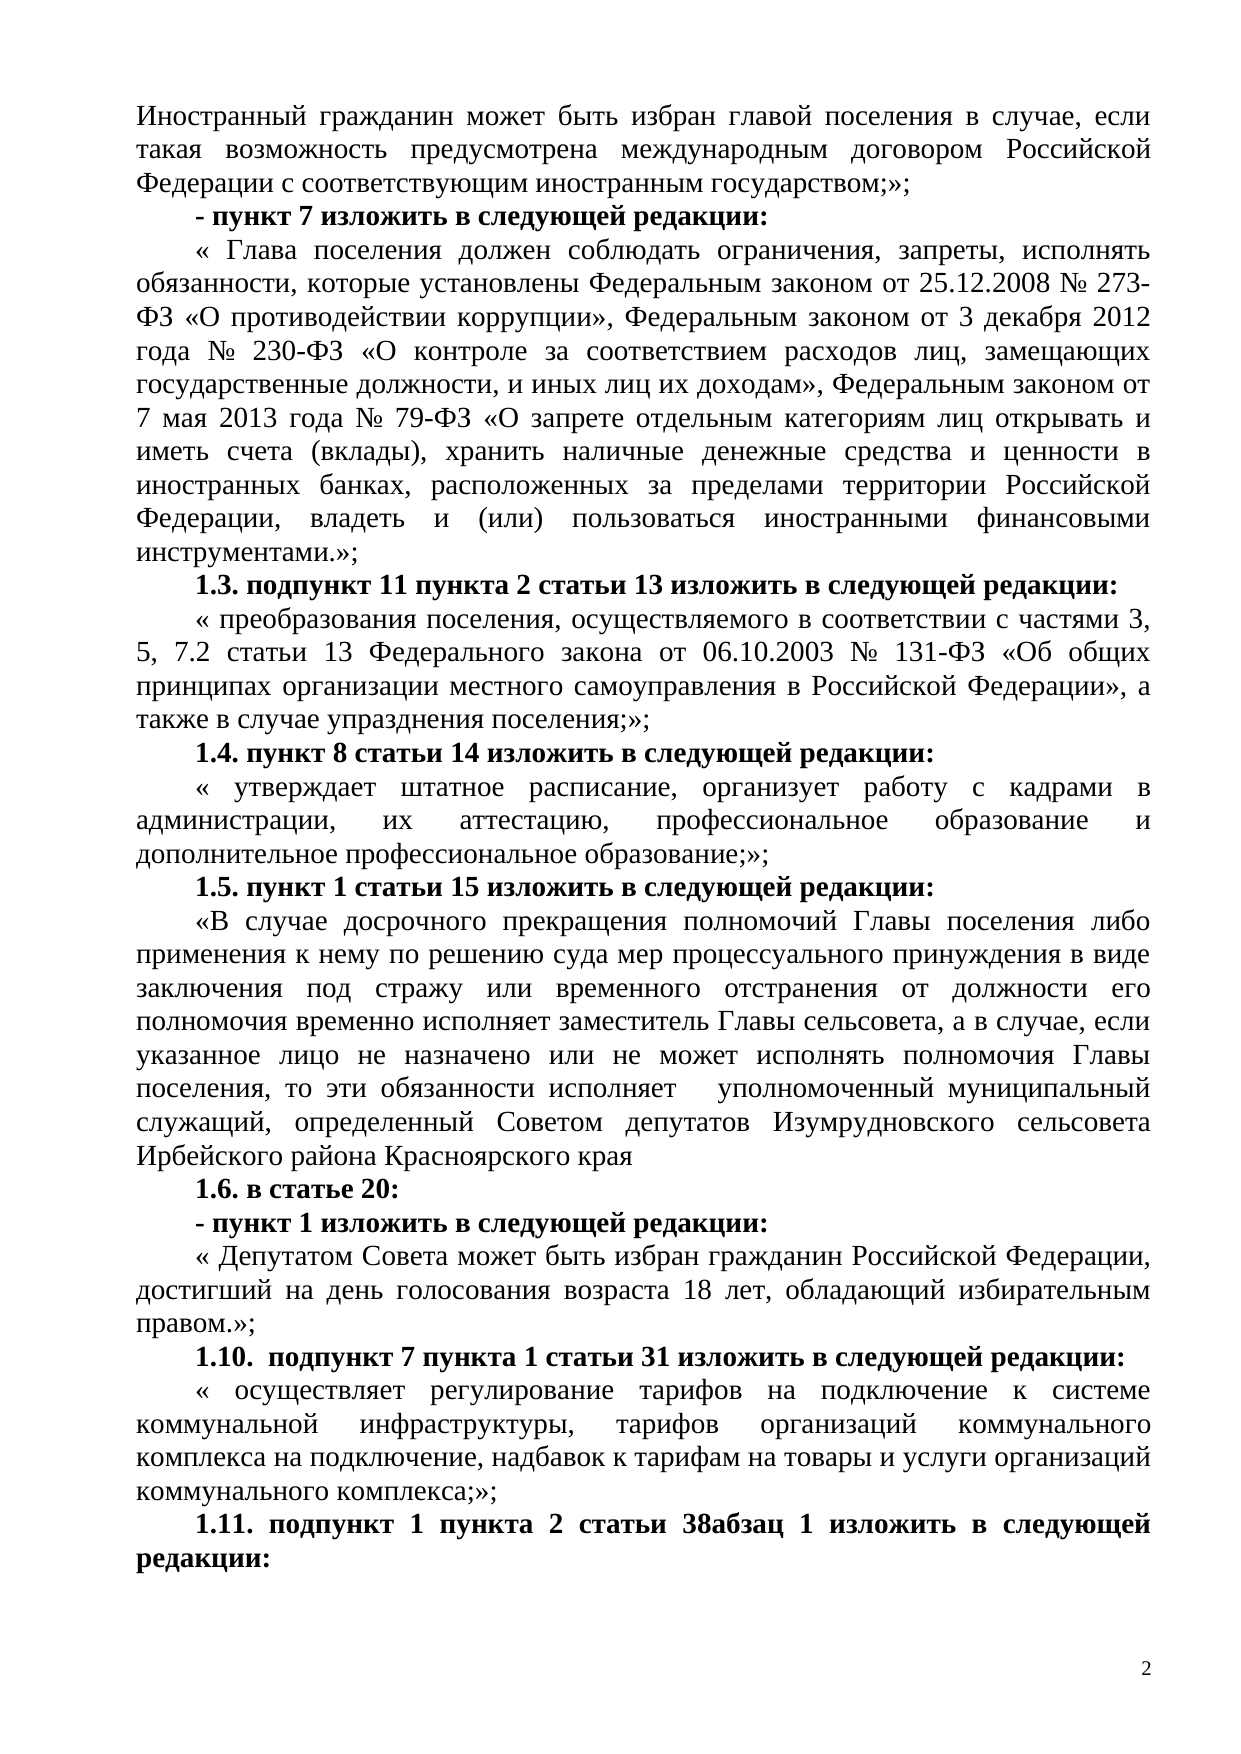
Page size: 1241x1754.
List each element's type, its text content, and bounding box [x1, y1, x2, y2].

list «В случае досрочного прекращения полномочий Главы поселения либо применения к нему по решению суда мер процессуального принуждения в виде заключения под стражу или временного отстранения от должности его полномочия временно исполняет заместитель Главы сельсовета, а в случае, если указанное лицо не назначено или не может исполнять полномочия Главы поселения, то эти обязанности исполняет уполномоченный муниципальный служащий, определенный Советом депутатов Изумрудновского сельсовета Ирбейского района Красноярского края [136, 903, 1152, 1171]
text 1.4. пункт 8 статьи 14 изложить в следующей редакции: [136, 735, 1152, 769]
text 1.5. пункт 1 статьи 15 изложить в следующей редакции: [136, 869, 1152, 903]
text 1.6. в статье 20: [136, 1171, 1152, 1205]
text « преобразования поселения, осуществляемого в соответствии с частями 3, 5, 7.2 статьи 13 Федерального закона от 06.10.2003 № 131-ФЗ «Об общих принципах организации местного самоуправления в Российской Федерации», а также в случае упразднения поселения;»; [136, 601, 1152, 735]
text « Депутатом Совета может быть избран гражданин Российской Федерации, достигший на день голосования возраста 18 лет, обладающий избирательным правом.»; [136, 1238, 1152, 1339]
text « утверждает штатное расписание, организует работу с кадрами в администрации, их аттестацию, профессиональное образование и дополнительное профессиональное образование;»; [136, 769, 1152, 869]
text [136, 98, 1152, 198]
text - пункт 7 изложить в следующей редакции: [136, 198, 1152, 232]
text 1.10. подпункт 7 пункта 1 статьи 31 изложить в следующей редакции: [136, 1339, 1152, 1372]
text « Глава поселения должен соблюдать ограничения, запреты, исполнять обязанности, которые установлены Федеральным законом от 25.12.2008 № 273-ФЗ «О противодействии коррупции», Федеральным законом от 3 декабря 2012 года № 230-ФЗ «О контроле за соответствием расходов лиц, замещающих государственные должности, и иных лиц их доходам», Федеральным законом от 7 мая 2013 года № 79-ФЗ «О запрете отдельным категориям лиц открывать и иметь счета (вклады), хранить наличные денежные средства и ценности в иностранных банках, расположенных за пределами территории Российской Федерации, владеть и (или) пользоваться иностранными финансовыми инструментами.»; [136, 232, 1152, 567]
text 1.11. подпункт 1 пункта 2 статьи 38абзац 1 изложить в следующей редакции: [136, 1507, 1152, 1574]
text - пункт 1 изложить в следующей редакции: [136, 1205, 1152, 1238]
text « осуществляет регулирование тарифов на подключение к системе коммунальной инфраструктуры, тарифов организаций коммунального комплекса на подключение, надбавок к тарифам на товары и услуги организаций коммунального комплекса;»; [136, 1372, 1152, 1507]
text 1.3. подпункт 11 пункта 2 статьи 13 изложить в следующей редакции: [136, 567, 1152, 601]
